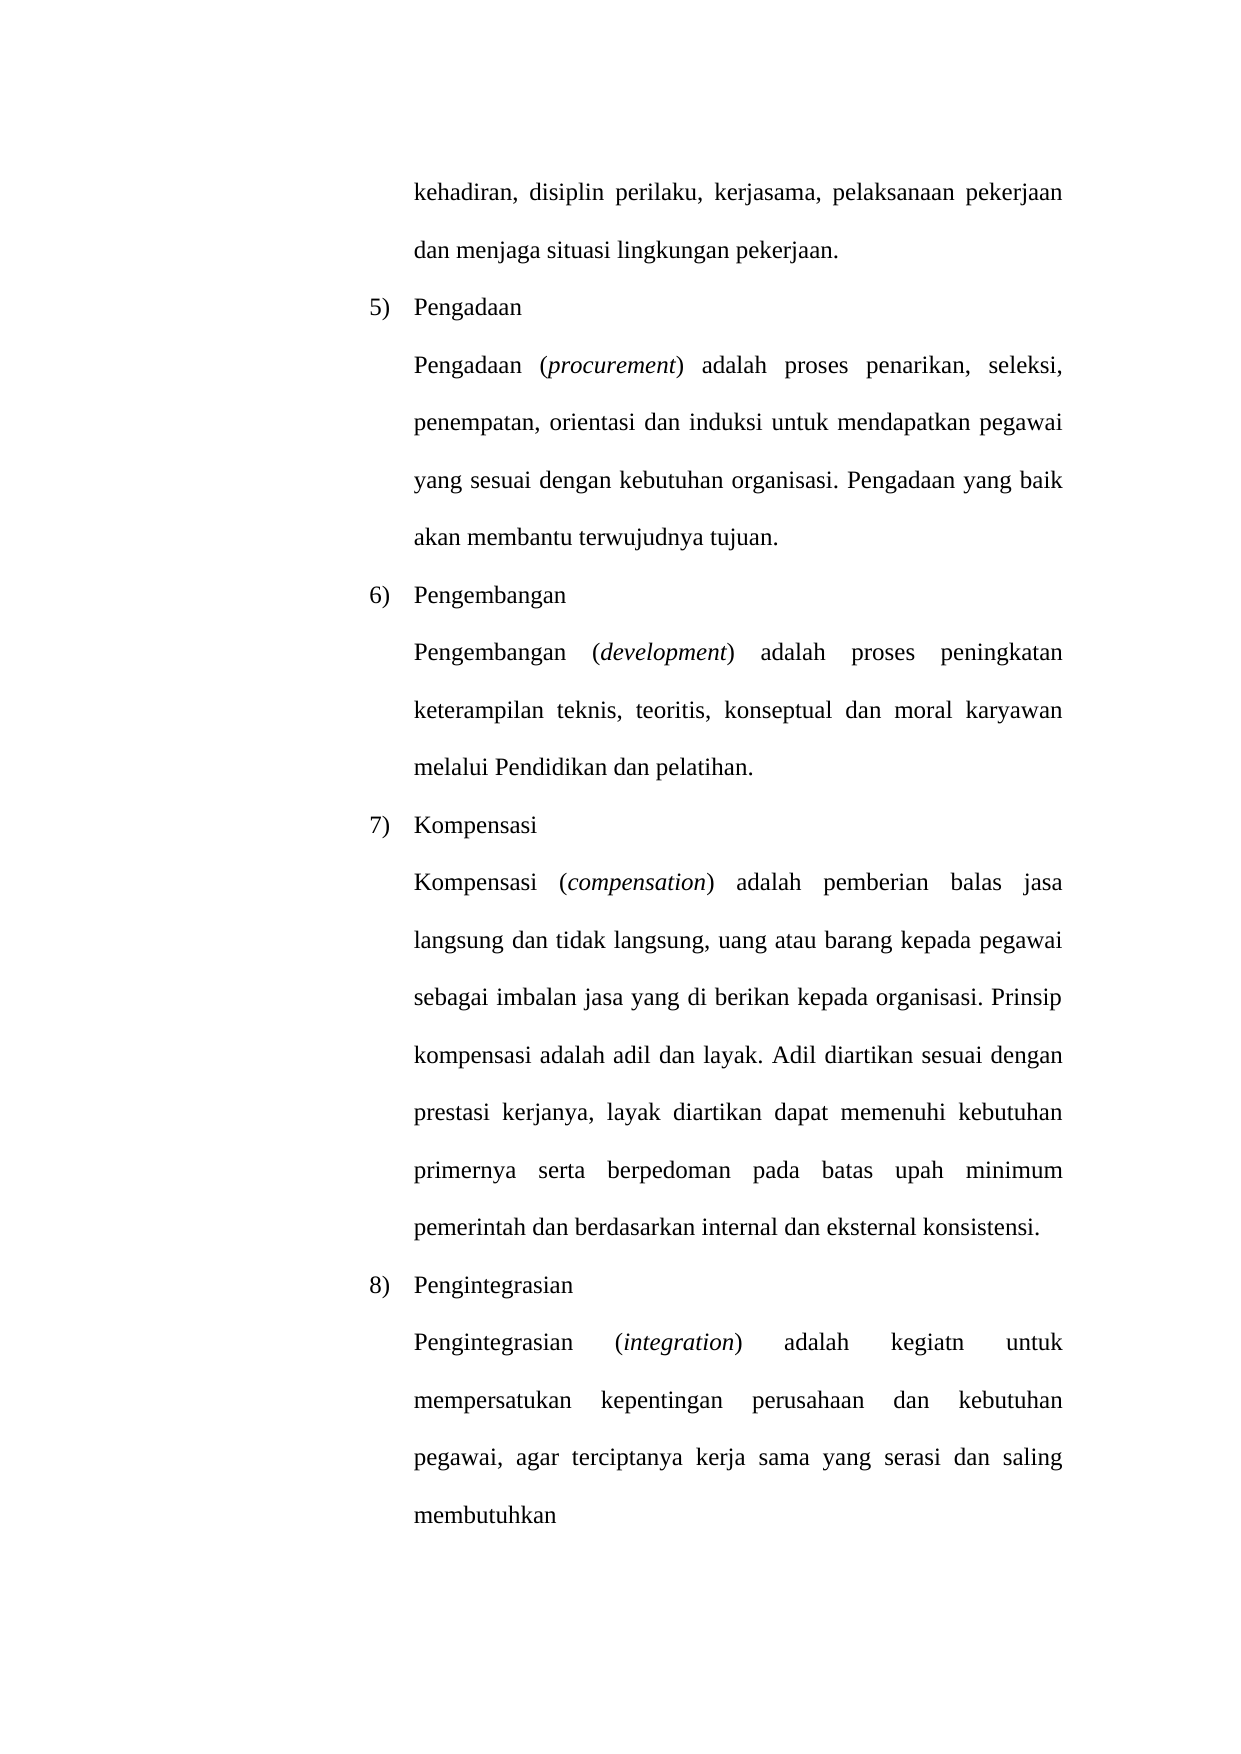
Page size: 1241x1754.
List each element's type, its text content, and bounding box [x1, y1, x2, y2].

list Pengembangan [369, 580, 1063, 608]
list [413, 177, 1063, 263]
list Kompensasi (compensation) adalah pemberian balas jasa langsung dan tidak langsung, uang atau barang kepada pegawai sebagai imbalan jasa yang di berikan kepada organisasi. Prinsip kompensasi adalah adil dan layak. Adil diartikan sesuai dengan prestasi kerjanya, layak diartikan dapat memenuhi kebutuhan primernya serta berpedoman pada batas upah minimum pemerintah dan berdasarkan internal dan eksternal konsistensi. [413, 867, 1063, 1241]
list Pengadaan [369, 292, 1063, 321]
list Pengembangan (development) adalah proses peningkatan keterampilan teknis, teoritis, konseptual dan moral karyawan melalui Pendidikan dan pelatihan. [413, 637, 1063, 781]
list Pengintegrasian (integration) adalah kegiatn untuk mempersatukan kepentingan perusahaan dan kebutuhan pegawai, agar terciptanya kerja sama yang serasi dan saling membutuhkan [413, 1327, 1063, 1528]
list Pengadaan (procurement) adalah proses penarikan, seleksi, penempatan, orientasi dan induksi untuk mendapatkan pegawai yang sesuai dengan kebutuhan organisasi. Pengadaan yang baik akan membantu terwujudnya tujuan. [413, 350, 1063, 551]
list Kompensasi [369, 810, 1063, 838]
list Pengintegrasian [369, 1270, 1063, 1298]
